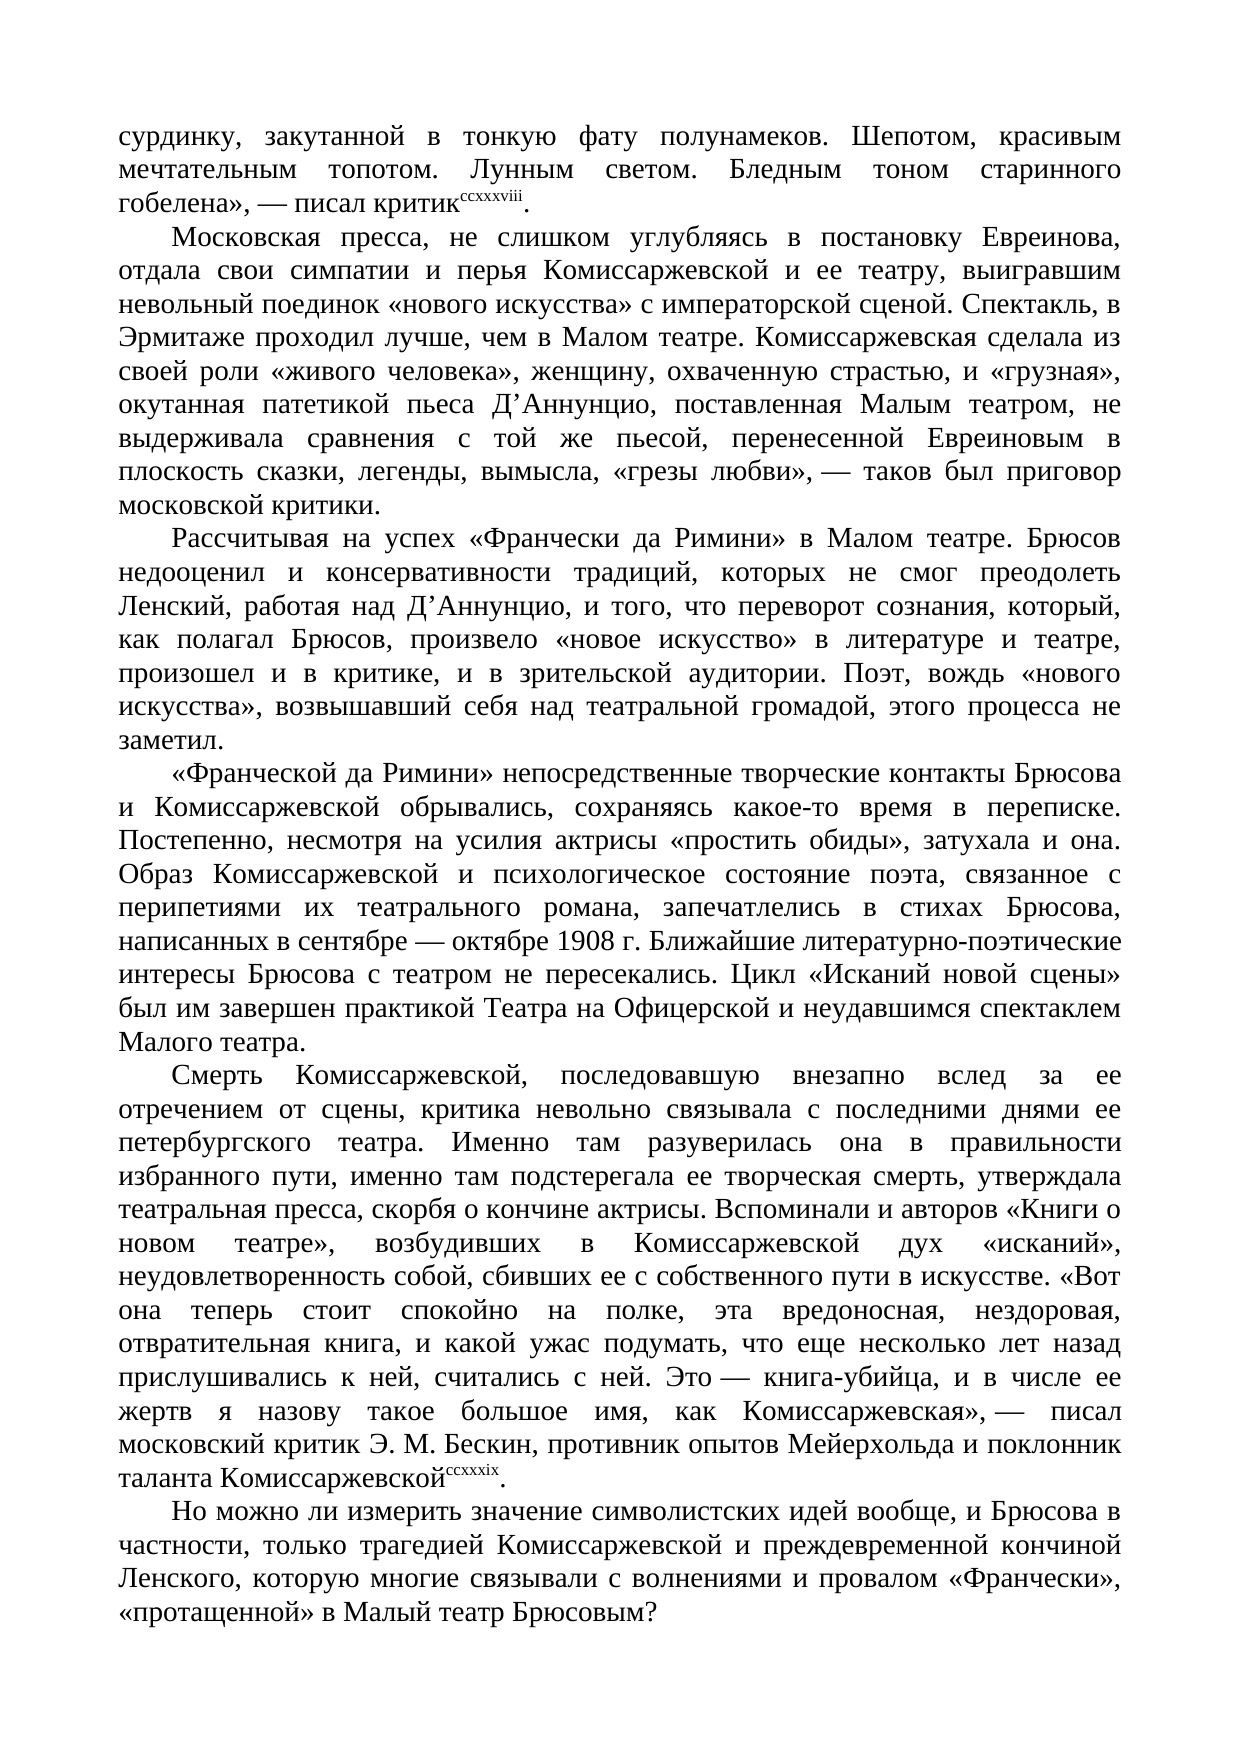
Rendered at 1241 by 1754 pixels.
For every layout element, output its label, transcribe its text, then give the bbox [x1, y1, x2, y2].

text «Франческой да Римини» непосредственные творческие контакты Брюсова и Комиссаржевской обрывались, сохраняясь какое-то время в переписке. Постепенно, несмотря на усилия актрисы «простить обиды», затухала и она. Образ Комиссаржевской и психологическое состояние поэта, связанное с перипетиями их театрального романа, запечатлелись в стихах Брюсова, написанных в сентябре — октябре 1908 г. Ближайшие литературно-поэтические интересы Брюсова с театром не пересекались. Цикл «Исканий новой сцены» был им завершен практикой Театра на Офицерской и неудавшимся спектаклем Малого театра. [118, 755, 1122, 1057]
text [118, 118, 1122, 219]
text Смерть Комиссаржевской, последовавшую внезапно вслед за ее отречением от сцены, критика невольно связывала с последними днями ее петербургского театра. Именно там разуверилась {129} она в правильности избранного пути, именно там подстерегала ее творческая смерть, утверждала театральная пресса, скорбя о кончине актрисы. Вспоминали и авторов «Книги о новом театре», возбудивших в Комиссаржевской дух «исканий», неудовлетворенность собой, сбивших ее с собственного пути в искусстве. «Вот она теперь стоит спокойно на полке, эта вредоносная, нездоровая, отвратительная книга, и какой ужас подумать, что еще несколько лет назад прислушивались к ней, считались с ней. Это — книга-убийца, и в числе ее жертв я назову такое большое имя, как Комиссаржевская», — писал московский критик Э. М. Бескин, противник опытов Мейерхольда и поклонник таланта Комиссаржевской. [118, 1057, 1122, 1493]
text Рассчитывая на успех «Франчески да Римини» в Малом театре. Брюсов недооценил и консервативности традиций, которых не смог преодолеть Ленский, работая над Д’Аннунцио, и того, что переворот сознания, который, как полагал Брюсов, произвело «новое искусство» в литературе и театре, произошел и в критике, и в зрительской аудитории. Поэт, вождь «нового искусства», возвышавший себя над театральной громадой, этого процесса не заметил. [118, 521, 1122, 755]
text Но можно ли измерить значение символистских идей вообще, и Брюсова в частности, только трагедией Комиссаржевской и преждевременной кончиной Ленского, которую многие связывали с волнениями и провалом «Франчески», «протащенной» в Малый театр Брюсовым? [118, 1493, 1122, 1627]
text Московская пресса, не слишком углубляясь в постановку Евреинова, отдала свои симпатии и перья Комиссаржевской и ее театру, выигравшим невольный поединок «нового искусства» с императорской сценой. Спектакль, в Эрмитаже проходил лучше, чем в Малом театре. Комиссаржевская сделала из своей роли «живого человека», женщину, охваченную страстью, и «грузная», окутанная патетикой пьеса Д’Аннунцио, поставленная Малым театром, не выдерживала сравнения с той же пьесой, перенесенной Евреиновым в плоскость сказки, легенды, вымысла, «грезы любви», — таков был приговор московской критики. [118, 219, 1122, 521]
